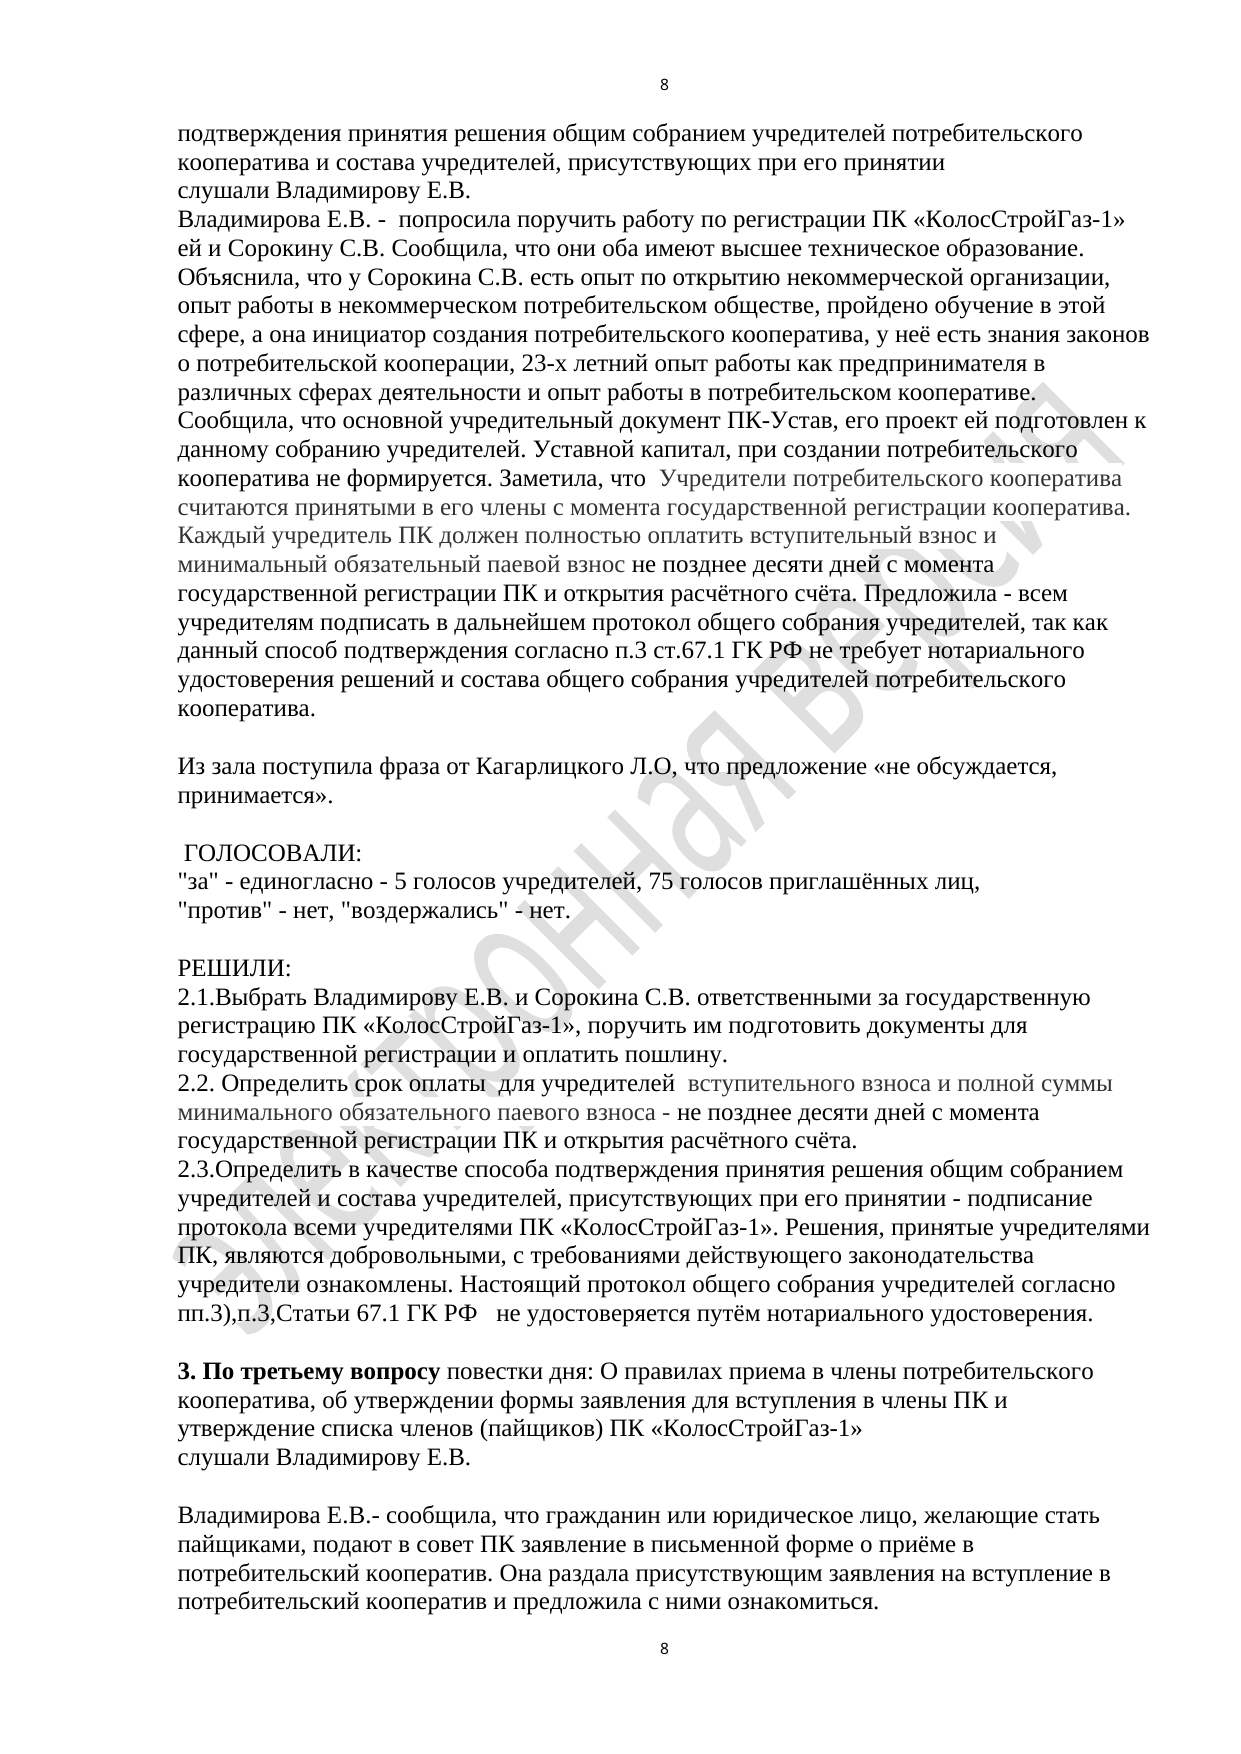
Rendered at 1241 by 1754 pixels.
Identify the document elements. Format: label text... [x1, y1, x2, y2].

text Из зала поступила фраза от Кагарлицкого Л.О, что предложение «не обсуждается, принимается». [177, 1038, 1152, 1096]
text РЕШИЛИ: 2.1.Выбрать Владимирову Е.В. и Сорокина С.В. ответственными за государственную регистрацию ПК «КолосСтройГаз-1», поручить им подготовить документы для государственной регистрации и оплатить пошлину. 2.2. Определить срок оплаты для учредителей вступительного взноса и полной суммы минимального обязательного паевого взноса - не позднее десяти дней с момента государственной регистрации ПК и открытия расчётного счёта. 2.3.Определить в качестве способа подтверждения принятия решения общим собранием учредителей и состава учредителей, присутствующих при его принятии - подписание протокола всеми учредителями ПК «КолосСтройГаз-1». Решения, принятые учредителями ПК, являются добровольными, с требованиями действующего законодательства учредители ознакомлены. Настоящий протокол общего собрания учредителей согласно пп.3),п.3,Статьи 67.1 ГК РФ не удостоверяется путём нотариального удостоверения. [177, 1241, 1152, 1614]
text 1.4.Основной целью деятельности потребительского кооператива "КолосСтройГаз-1" определить создание имущества общего пользования (объекта капитального строительства) – распределительного (уличного) газопровода на землях 3-го и 4-го наделов СНТ «Колос», для удовлетворения потребностей членов потребительского кооператива в бытовом газе для улучшения жилищных условий в своём домовладении и безопасной его эксплуатации, путем объединения его членами имущественных паевых взносов. [177, 118, 1152, 319]
text ГОЛОСОВАЛИ: "за" - единогласно - 5 голосов учредителей, 75 голосов приглашённых лиц, "против" - нет, "воздержались" - нет. [177, 1125, 1152, 1211]
text 2. По второму вопросу повестки дня: Об организации регистрации ПК «КолосСтройГаз-1», выборы ответственных за государственную регистрацию ПК, о выборе способа подтверждения принятия решения общим собранием учредителей потребительского кооператива и состава учредителей, присутствующих при его принятии слушали Владимирову Е.В. Владимирова Е.В. - попросила поручить работу по регистрации ПК «КолосСтройГаз-1» ей и Сорокину С.В. Сообщила, что они оба имеют высшее техническое образование. Объяснила, что у Сорокина С.В. есть опыт по открытию некоммерческой организации, опыт работы в некоммерческом потребительском обществе, пройдено обучение в этой сфере, а она инициатор создания потребительского кооператива, у неё есть знания законов о потребительской кооперации, 23-х летний опыт работы как предпринимателя в различных сферах деятельности и опыт работы в потребительском кооперативе. Сообщила, что основной учредительный документ ПК-Устав, его проект ей подготовлен к данному собранию учредителей. Уставной капитал, при создании потребительского кооператива не формируется. Заметила, что Учредители потребительского кооператива считаются принятыми в его члены с момента государственной регистрации кооператива. Каждый учредитель ПК должен полностью оплатить вступительный взнос и минимальный обязательный паевой взнос не позднее десяти дней с момента государственной регистрации ПК и открытия расчётного счёта. Предложила - всем учредителям подписать в дальнейшем протокол общего собрания учредителей, так как данный способ подтверждения согласно п.3 ст.67.1 ГК РФ не требует нотариального удостоверения решений и состава общего собрания учредителей потребительского кооператива. [177, 348, 1152, 1009]
